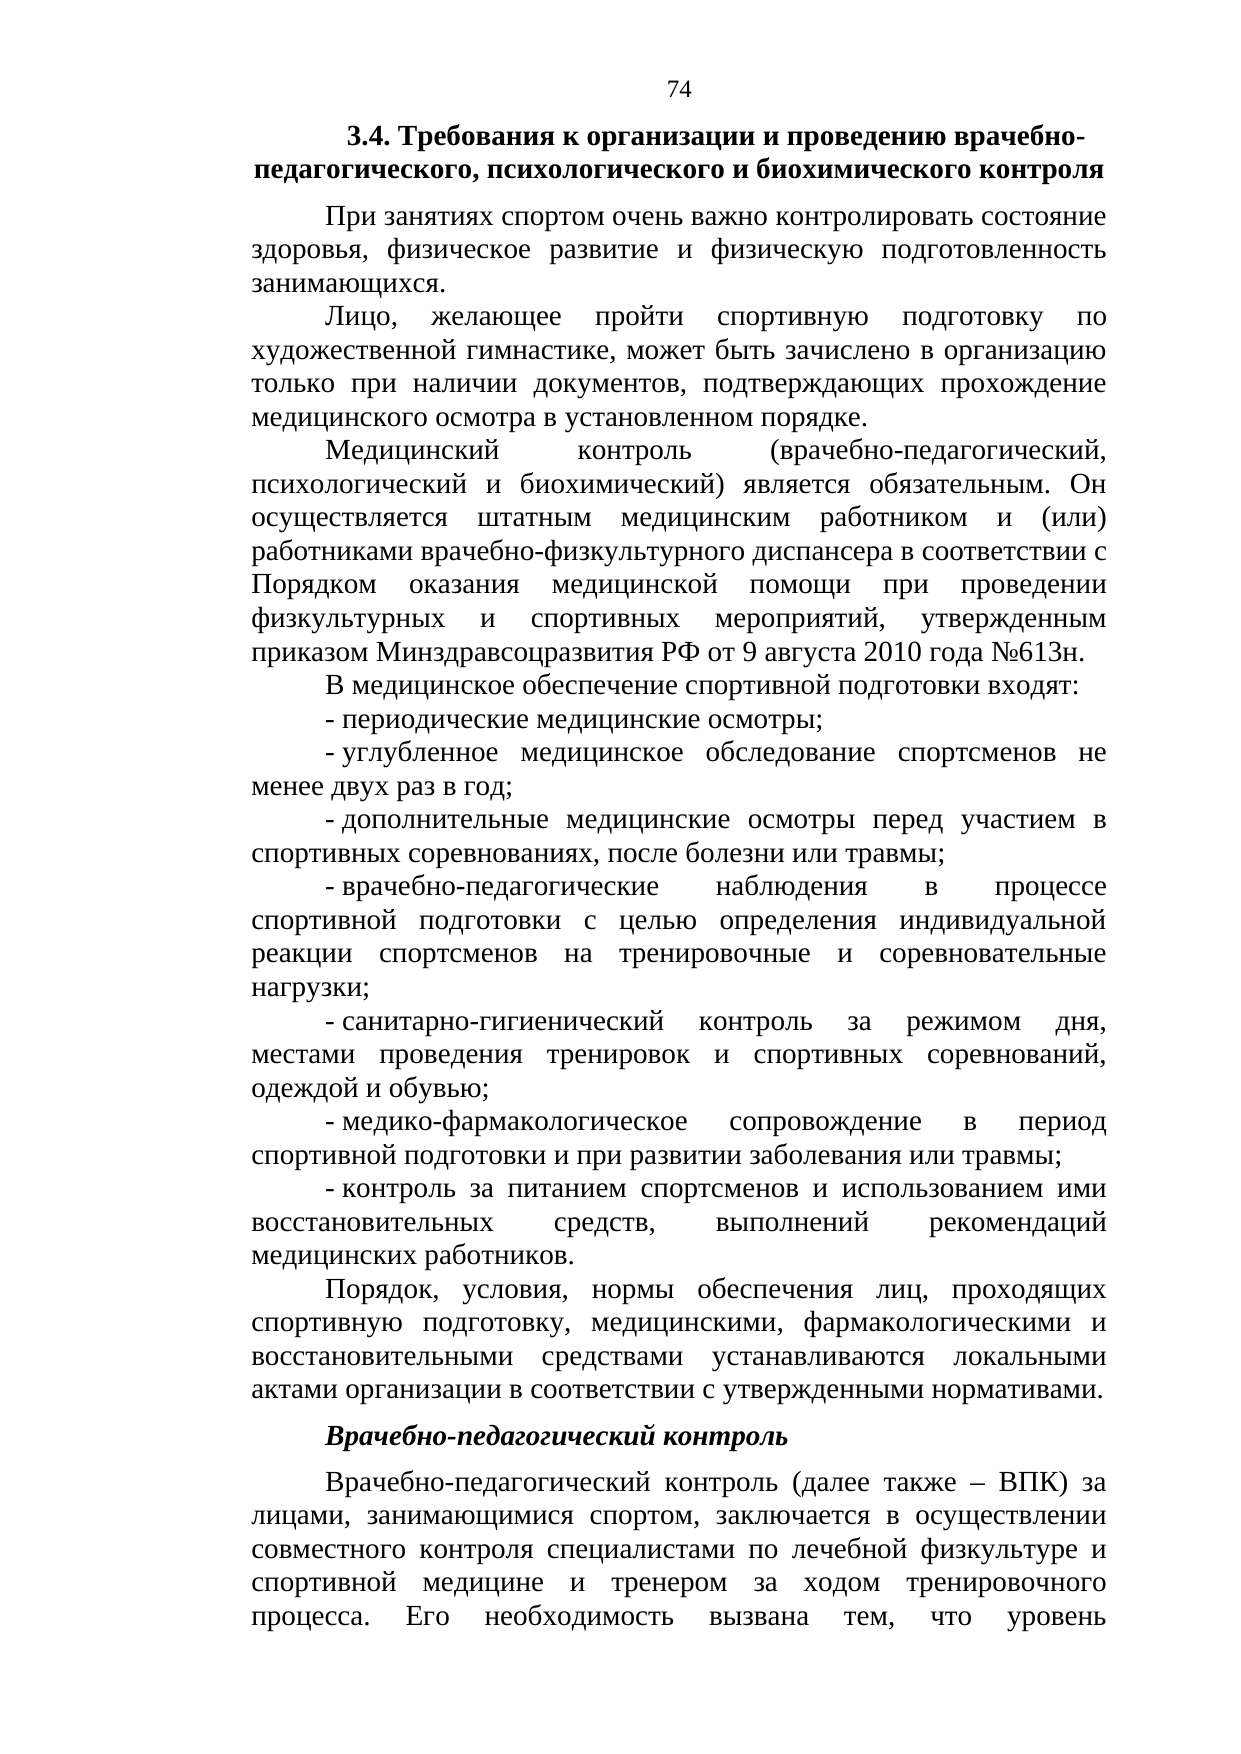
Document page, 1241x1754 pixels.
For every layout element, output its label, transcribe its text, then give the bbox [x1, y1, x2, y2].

text - медико-фармакологическое сопровождение в период спортивной подготовки и при развитии заболевания или травмы; [251, 1103, 1107, 1170]
text Врачебно-педагогический контроль [251, 1418, 1107, 1451]
text - контроль за питанием спортсменов и использованием ими восстановительных средств, выполнений рекомендаций медицинских работников. [251, 1170, 1107, 1271]
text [251, 1464, 1107, 1631]
text 3.4. Требования к организации и проведению врачебно-педагогического, психологического и биохимического контроля [251, 118, 1107, 185]
text - врачебно-педагогические наблюдения в процессе спортивной подготовки с целью определения индивидуальной реакции спортсменов на тренировочные и соревновательные нагрузки; [251, 868, 1107, 1003]
text В медицинское обеспечение спортивной подготовки входят: [251, 667, 1107, 701]
text - санитарно-гигиенический контроль за режимом дня, местами проведения тренировок и спортивных соревнований, одеждой и обувью; [251, 1003, 1107, 1103]
text Лицо, желающее пройти спортивную подготовку по художественной гимнастике, может быть зачислено в организацию только при наличии документов, подтверждающих прохождение медицинского осмотра в установленном порядке. [251, 298, 1107, 432]
text При занятиях спортом очень важно контролировать состояние здоровья, физическое развитие и физическую подготовленность занимающихся. [251, 198, 1107, 298]
text Порядок, условия, нормы обеспечения лиц, проходящих спортивную подготовку, медицинскими, фармакологическими и восстановительными средствами устанавливаются локальными актами организации в соответствии с утвержденными нормативами. [251, 1271, 1107, 1405]
text - периодические медицинские осмотры; [251, 701, 1107, 734]
text Медицинский контроль (врачебно-педагогический, психологический и биохимический) является обязательным. Он осуществляется штатным медицинским работником и (или) работниками врачебно-физкультурного диспансера в соответствии с Порядком оказания медицинской помощи при проведении физкультурных и спортивных мероприятий, утвержденным приказом Минздравсоцразвития РФ от 9 августа 2010 года №613н. [251, 432, 1107, 667]
text - углубленное медицинское обследование спортсменов не менее двух раз в год; [251, 734, 1107, 801]
text - дополнительные медицинские осмотры перед участием в спортивных соревнованиях, после болезни или травмы; [251, 801, 1107, 868]
